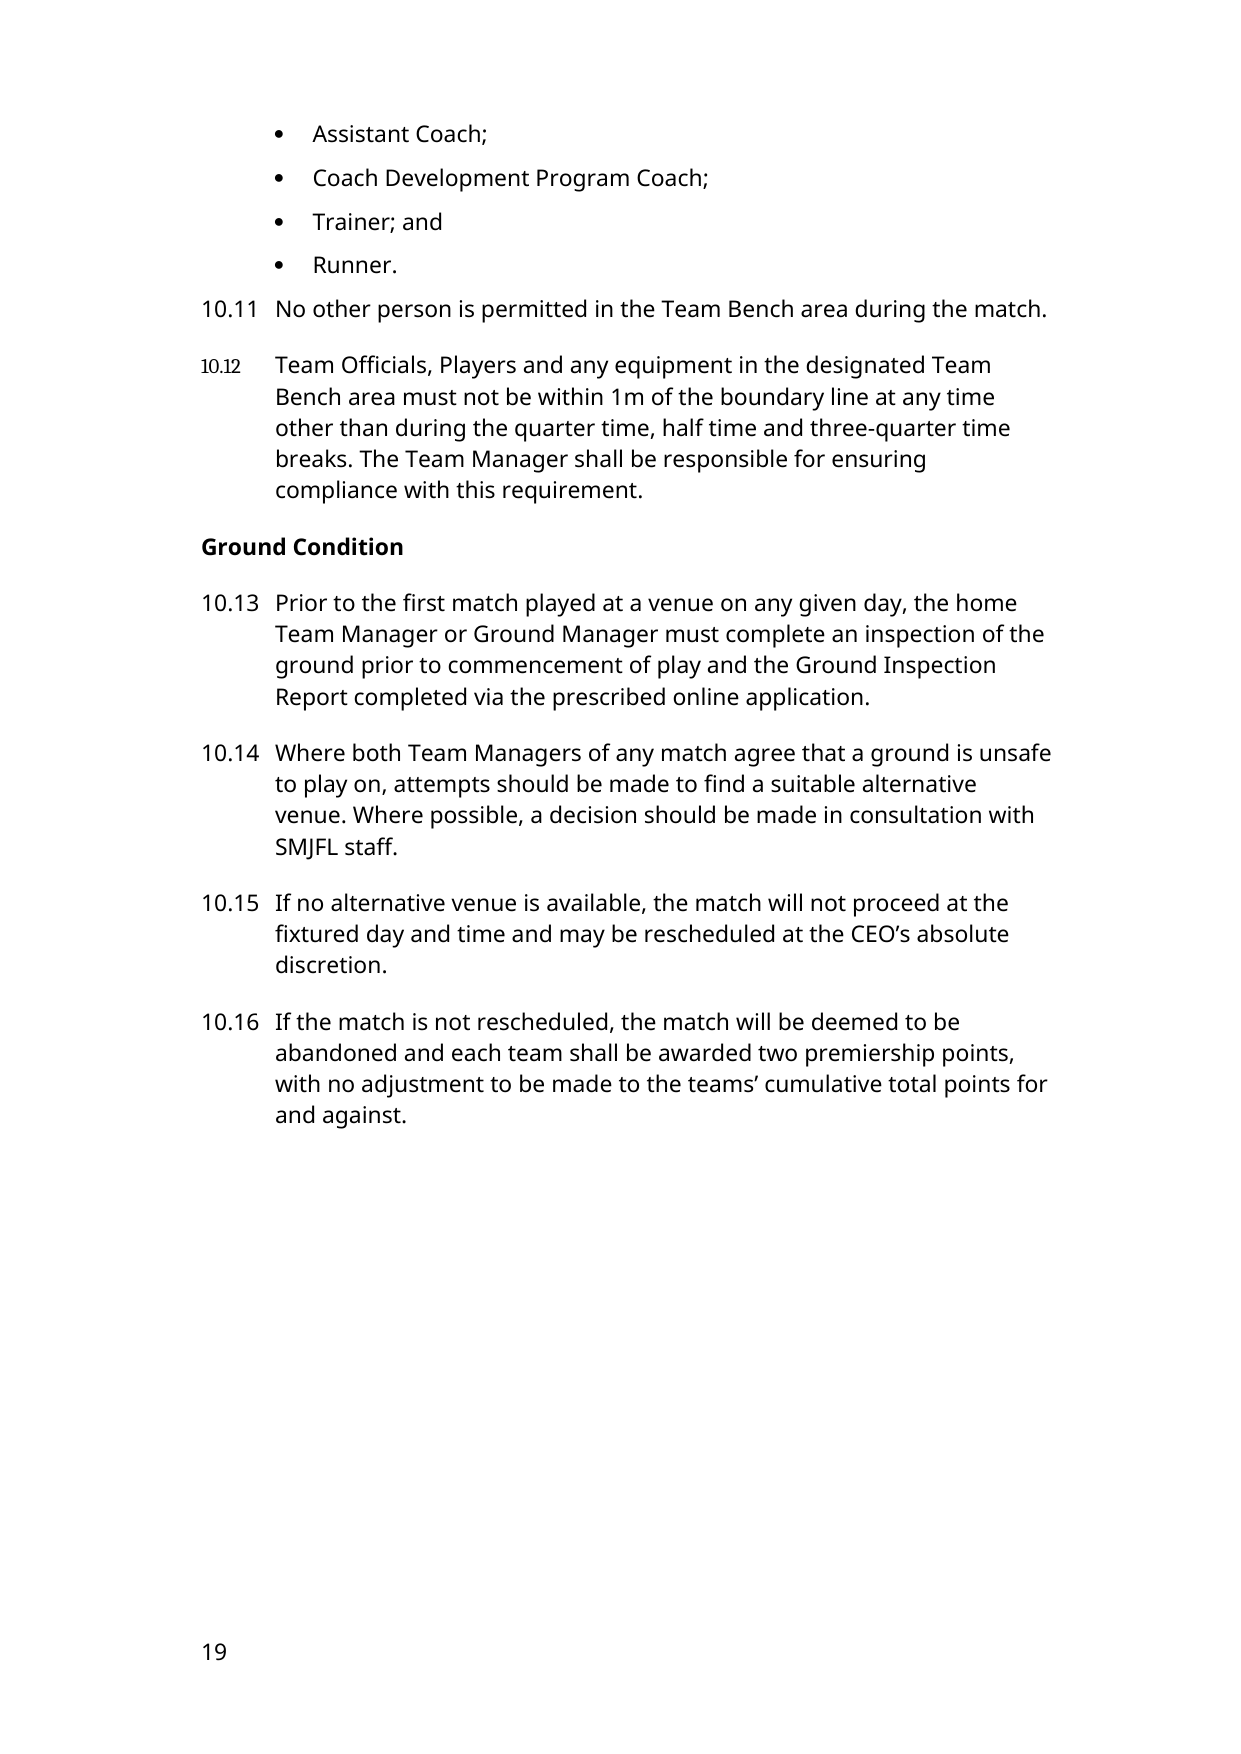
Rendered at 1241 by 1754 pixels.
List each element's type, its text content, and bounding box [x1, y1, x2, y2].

subtitle If no alternative venue is available, the match will not proceed at the fixtured day and time and may be rescheduled at the CEO’s absolute discretion. [201, 887, 1053, 981]
subtitle No other person is permitted in the Team Bench area during the match. [201, 293, 1053, 324]
list Trainer; and [275, 206, 1053, 237]
list Coach Development Program Coach; [275, 162, 1053, 193]
list Assistant Coach; [275, 118, 1053, 149]
subtitle Team Officials, Players and any equipment in the designated Team Bench area must not be within 1m of the boundary line at any time other than during the quarter time, half time and three-quarter time breaks. The Team Manager shall be responsible for ensuring compliance with this requirement. [201, 349, 1053, 506]
subtitle Prior to the first match played at a venue on any given day, the home Team Manager or Ground Manager must complete an inspection of the ground prior to commencement of play and the Ground Inspection Report completed via the prescribed online application. [201, 587, 1053, 712]
list Runner. [275, 249, 1053, 281]
subtitle Where both Team Managers of any match agree that a ground is unsafe to play on, attempts should be made to find a suitable alternative venue. Where possible, a decision should be made in consultation with SMJFL staff. [201, 737, 1053, 862]
subtitle Ground Condition [201, 531, 1053, 562]
subtitle If the match is not rescheduled, the match will be deemed to be abandoned and each team shall be awarded two premiership points, with no adjustment to be made to the teams’ cumulative total points for and against. [201, 1006, 1053, 1162]
